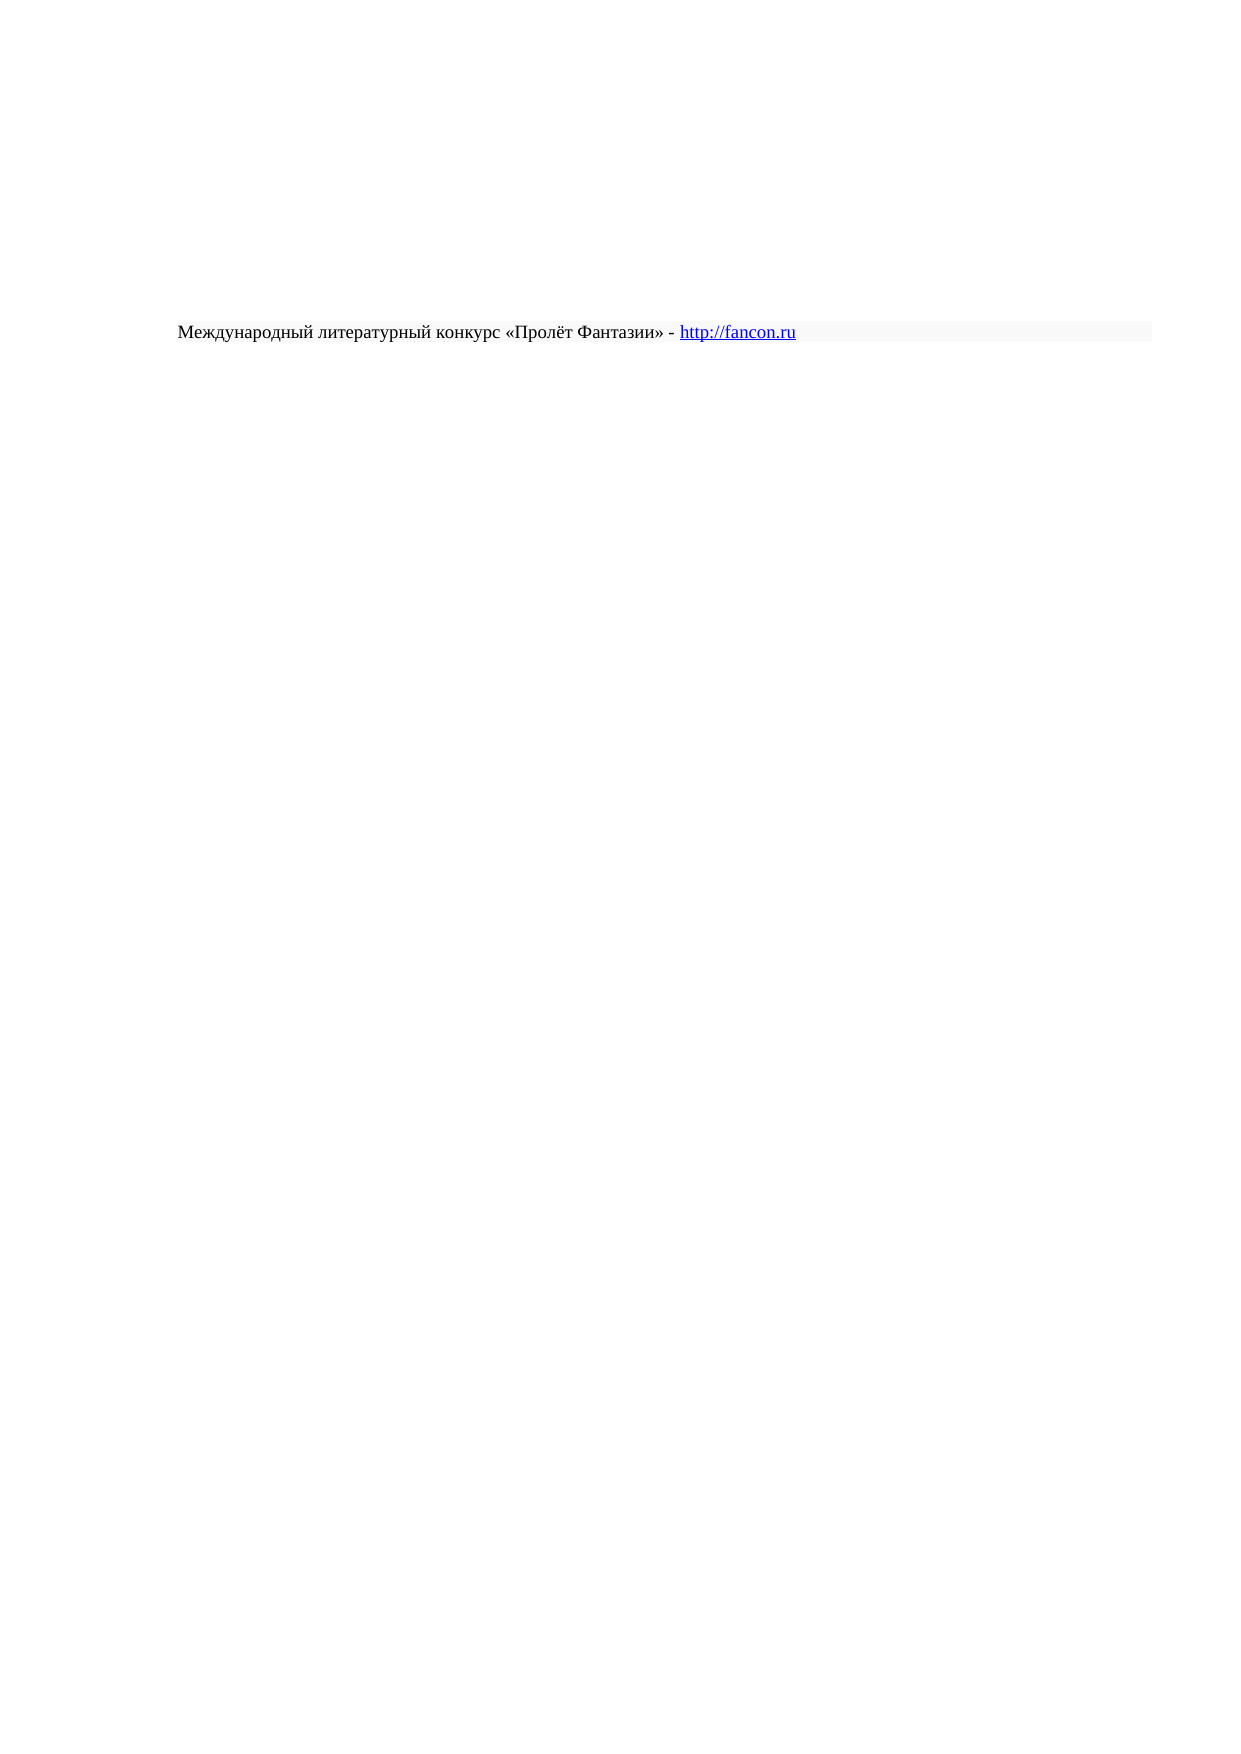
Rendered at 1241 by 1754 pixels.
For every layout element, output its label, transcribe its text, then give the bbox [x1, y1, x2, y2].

text Международный литературный конкурс «Пролёт Фантазии» - http://fancon.ru [177, 321, 1152, 342]
